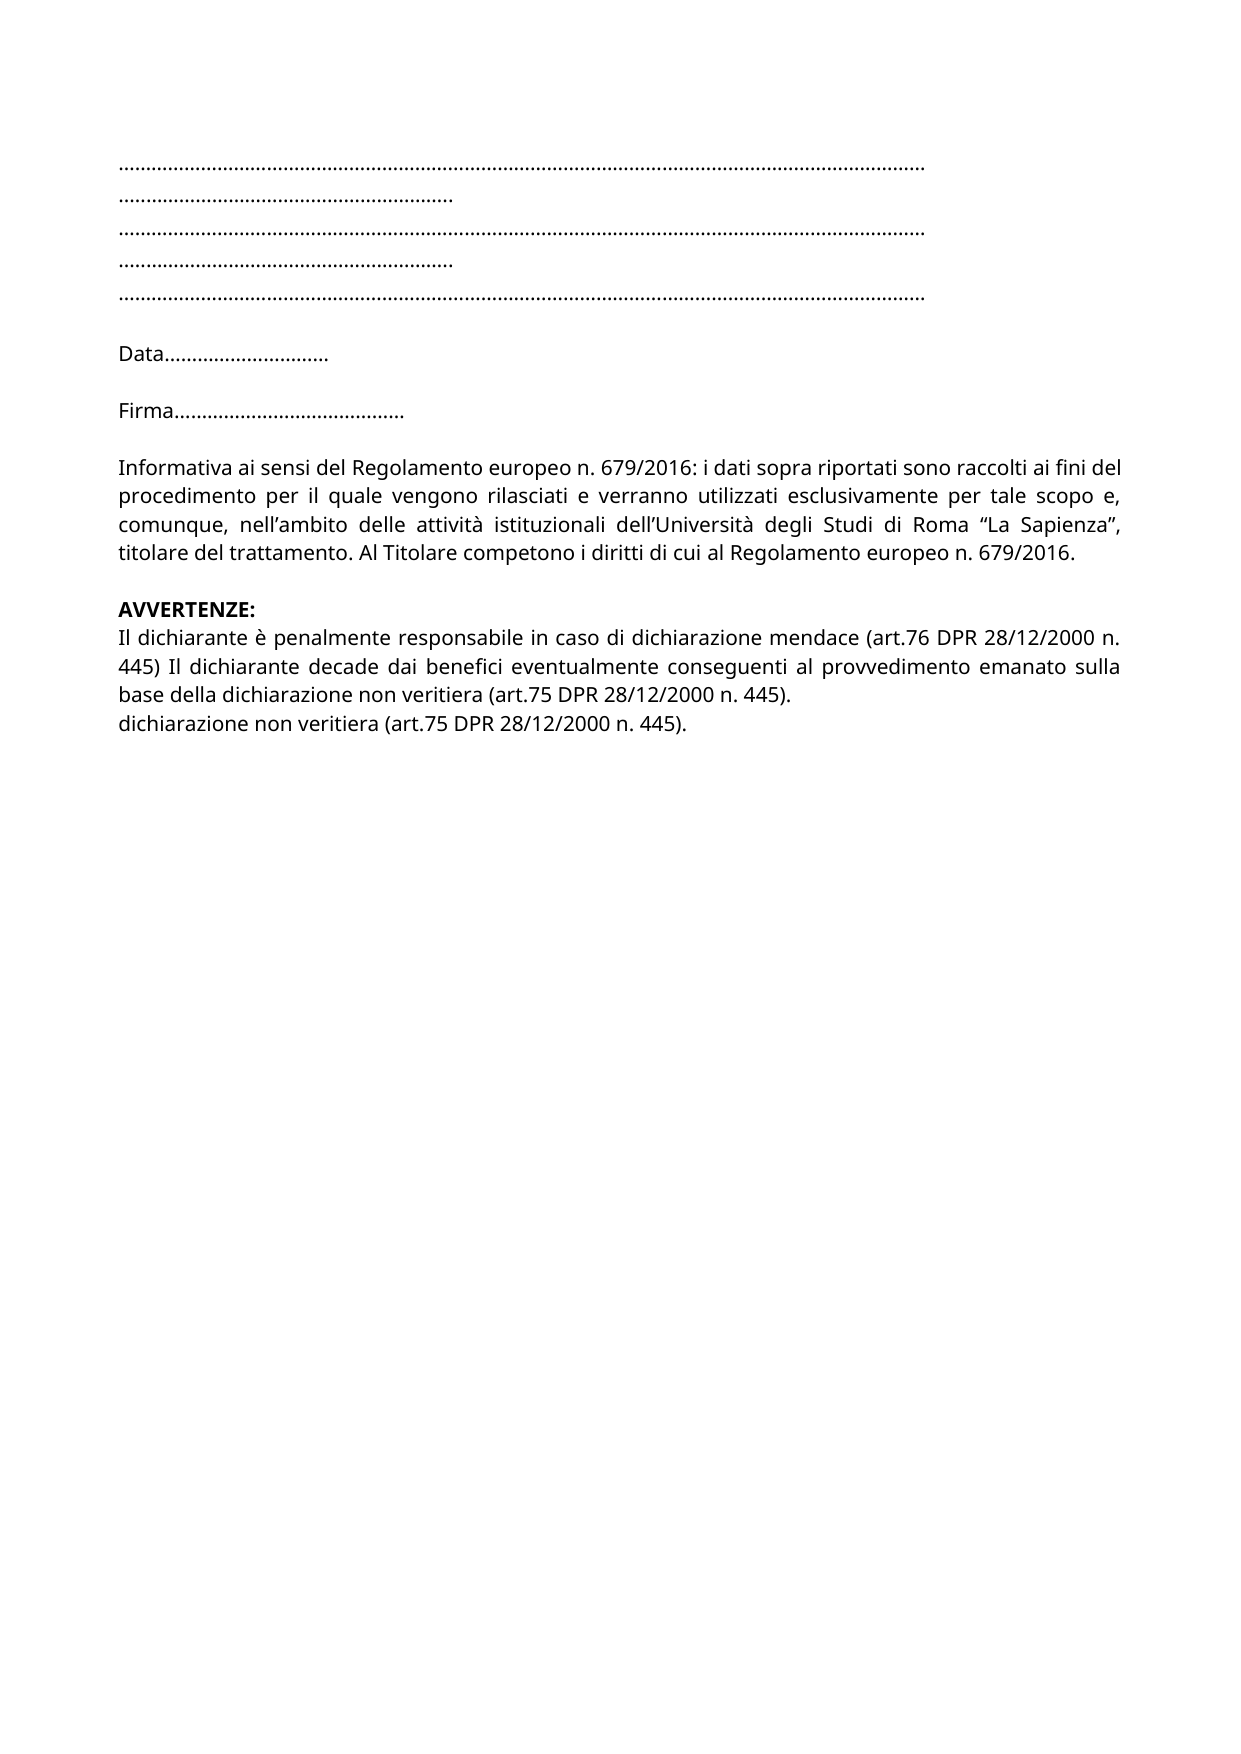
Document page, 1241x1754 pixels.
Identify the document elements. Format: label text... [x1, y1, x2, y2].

text Informativa ai sensi del Regolamento europeo n. 679/2016: i dati sopra riportati sono raccolti ai fini del procedimento per il quale vengono rilasciati e verranno utilizzati esclusivamente per tale scopo e, comunque, nell’ambito delle attività istituzionali dell’Università degli Studi di Roma “La Sapienza”, titolare del trattamento. Al Titolare competono i diritti di cui al Regolamento europeo n. 679/2016. [118, 453, 1122, 567]
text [118, 148, 1122, 176]
text Il dichiarante è penalmente responsabile in caso di dichiarazione mendace (art.76 DPR 28/12/2000 n. 445) Il dichiarante decade dai benefici eventualmente conseguenti al provvedimento emanato sulla base della dichiarazione non veritiera (art.75 DPR 28/12/2000 n. 445). [118, 623, 1122, 709]
text Firma…………………………………… [118, 396, 1122, 424]
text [118, 245, 1122, 306]
text AVVERTENZE: [118, 595, 1122, 623]
text Data………………………… [118, 339, 1122, 367]
text dichiarazione non veritiera (art.75 DPR 28/12/2000 n. 445). [118, 709, 1122, 737]
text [118, 180, 1122, 241]
